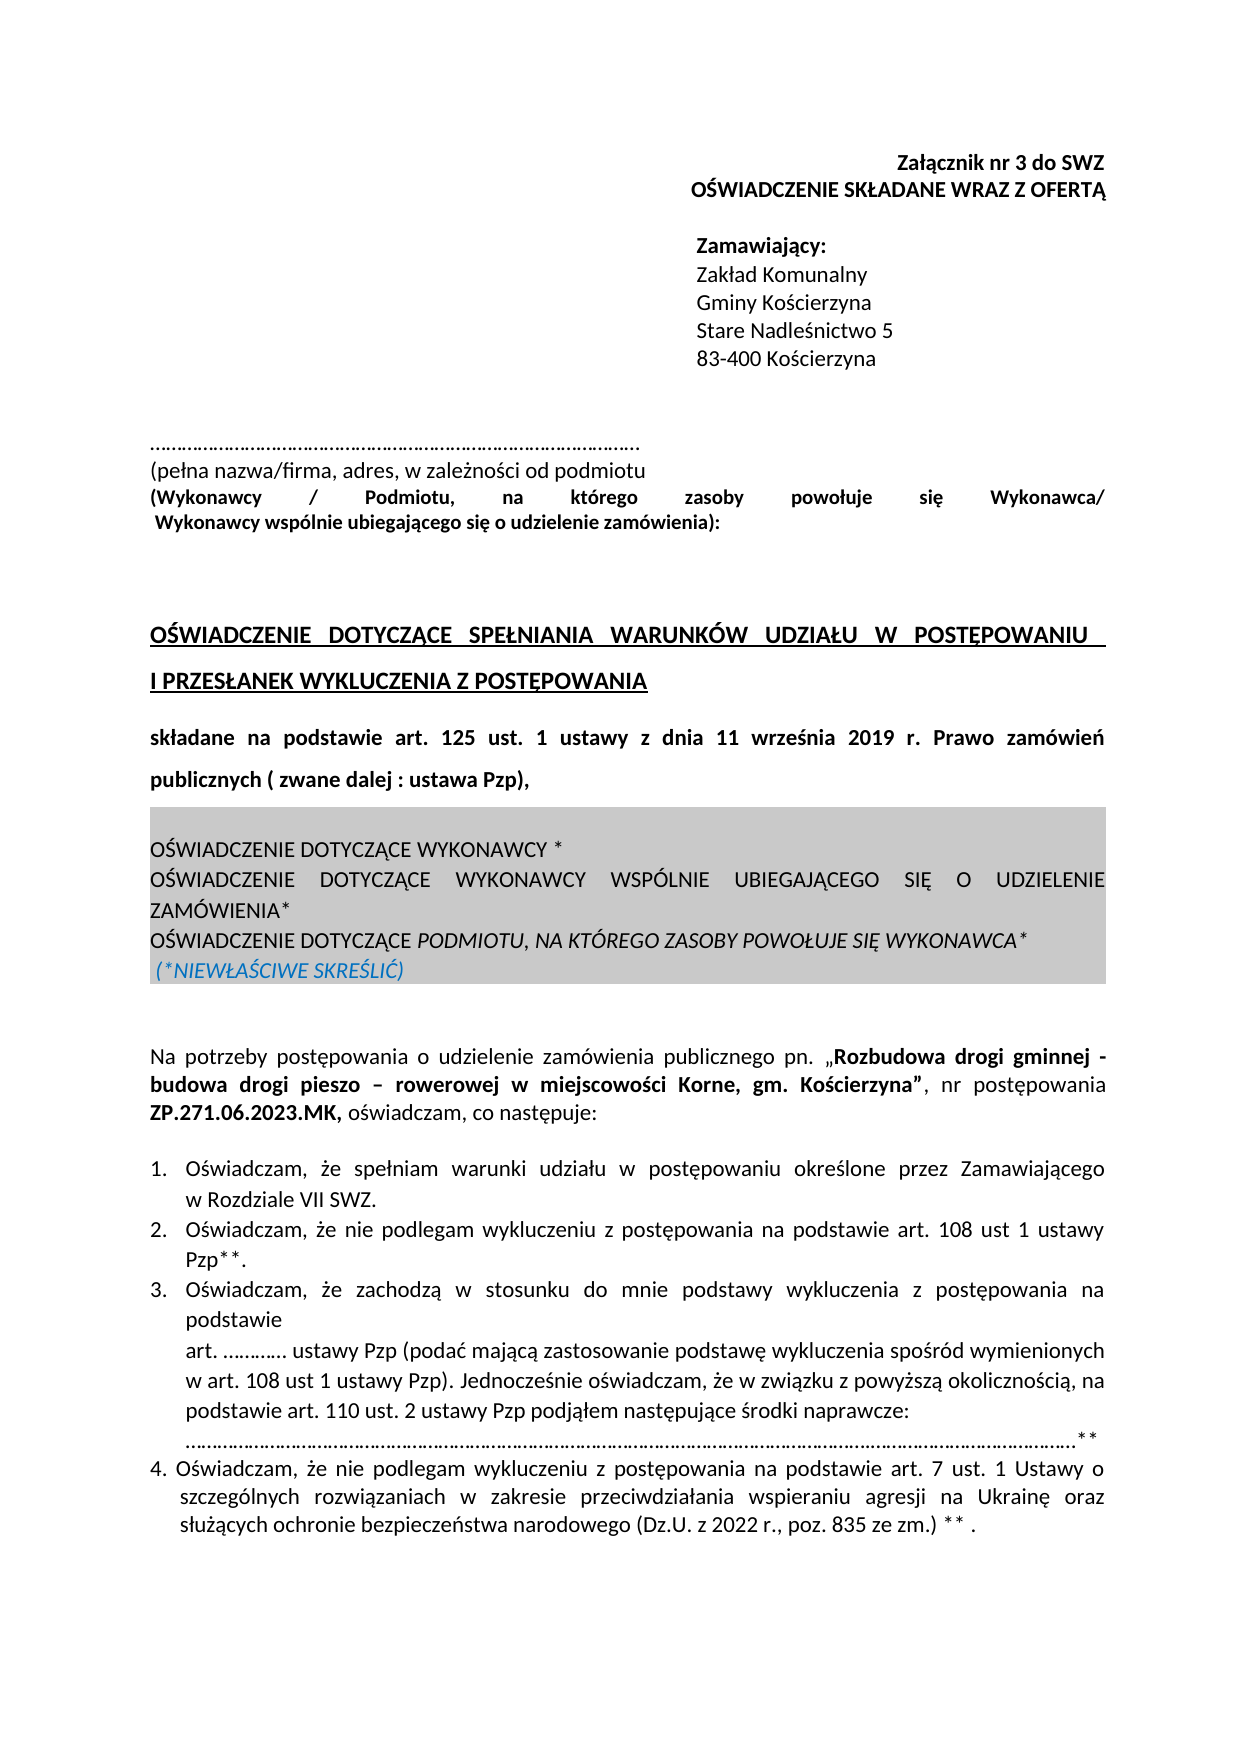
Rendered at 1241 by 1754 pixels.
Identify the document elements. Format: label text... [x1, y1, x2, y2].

text Zamawiający: [696, 232, 1106, 260]
text Stare Nadleśnictwo 5 [696, 316, 1106, 344]
text (pełna nazwa/firma, adres, w zależności od podmiotu [150, 456, 1106, 484]
text Zakład Komunalny [696, 260, 1106, 288]
list ………………………………………………………………………………………………………………….…………………………………** [185, 1426, 1106, 1454]
text (Wykonawcy / Podmiotu, na którego zasoby powołuje się Wykonawca/ Wykonawcy wspólnie ubiegającego się o udzielenie zamówienia): [150, 484, 1106, 535]
text OŚWIADCZENIE DOTYCZĄCE SPEŁNIANIA WARUNKÓW UDZIAŁU W POSTĘPOWANIU I PRZESŁANEK WYKLUCZENIA Z POSTĘPOWANIA [150, 647, 1106, 696]
list Oświadczam, że zachodzą w stosunku do mnie podstawy wykluczenia z postępowania na podstawie art. ………… ustawy Pzp (podać mającą zastosowanie podstawę wykluczenia spośród wymienionych w art. 108 ust 1 ustawy Pzp). Jednocześnie oświadczam, że w związku z powyższą okolicznością, na podstawie art. 110 ust. 2 ustawy Pzp podjąłem następujące środki naprawcze: [150, 1275, 1106, 1424]
text OŚWIADCZENIE DOTYCZĄCE SPEŁNIANIA WARUNKÓW UDZIAŁU W POSTĘPOWANIU I PRZESŁANEK WYKLUCZENIA Z POSTĘPOWANIA [150, 619, 1106, 645]
text Załącznik nr 3 do SWZ [179, 148, 1104, 176]
list Oświadczam, że spełniam warunki udziału w postępowaniu określone przez Zamawiającego w Rozdziale VII SWZ. [150, 1154, 1106, 1213]
text 83-400 Kościerzyna [696, 344, 1106, 372]
text Gminy Kościerzyna [696, 288, 1106, 316]
text OŚWIADCZENIE DOTYCZĄCE WYKONAWCY * [150, 835, 1106, 863]
text ………………………………………………………………………………… [150, 428, 1106, 456]
list Na potrzeby postępowania o udzielenie zamówienia publicznego pn. „Rozbudowa drogi gminnej - budowa drogi pieszo – rowerowej w miejscowości Korne, gm. Kościerzyna”, nr postępowania ZP.271.06.2023.MK, oświadczam, co następuje: [150, 1042, 1106, 1127]
list Oświadczam, że nie podlegam wykluczeniu z postępowania na podstawie art. 108 ust 1 ustawy Pzp**. [150, 1215, 1106, 1273]
text (*NIEWŁAŚCIWE SKREŚLIĆ) [150, 956, 1106, 984]
text 4. Oświadczam, że nie podlegam wykluczeniu z postępowania na podstawie art. 7 ust. 1 Ustawy o szczególnych rozwiązaniach w zakresie przeciwdziałania wspieraniu agresji na Ukrainę oraz służących ochronie bezpieczeństwa narodowego (Dz.U. z 2022 r., poz. 835 ze zm.) ** . [150, 1454, 1106, 1538]
text OŚWIADCZENIE DOTYCZĄCE PODMIOTU, NA KTÓREGO ZASOBY POWOŁUJE SIĘ WYKONAWCA* [150, 926, 1106, 954]
text OŚWIADCZENIE SKŁADANE WRAZ Z OFERTĄ [150, 176, 1106, 204]
text OŚWIADCZENIE DOTYCZĄCE WYKONAWCY WSPÓLNIE UBIEGAJĄCEGO SIĘ O UDZIELENIE ZAMÓWIENIA* [150, 866, 1106, 924]
text składane na podstawie art. 125 ust. 1 ustawy z dnia 11 września 2019 r. Prawo zamówień publicznych ( zwane dalej : ustawa Pzp), [150, 723, 1106, 793]
